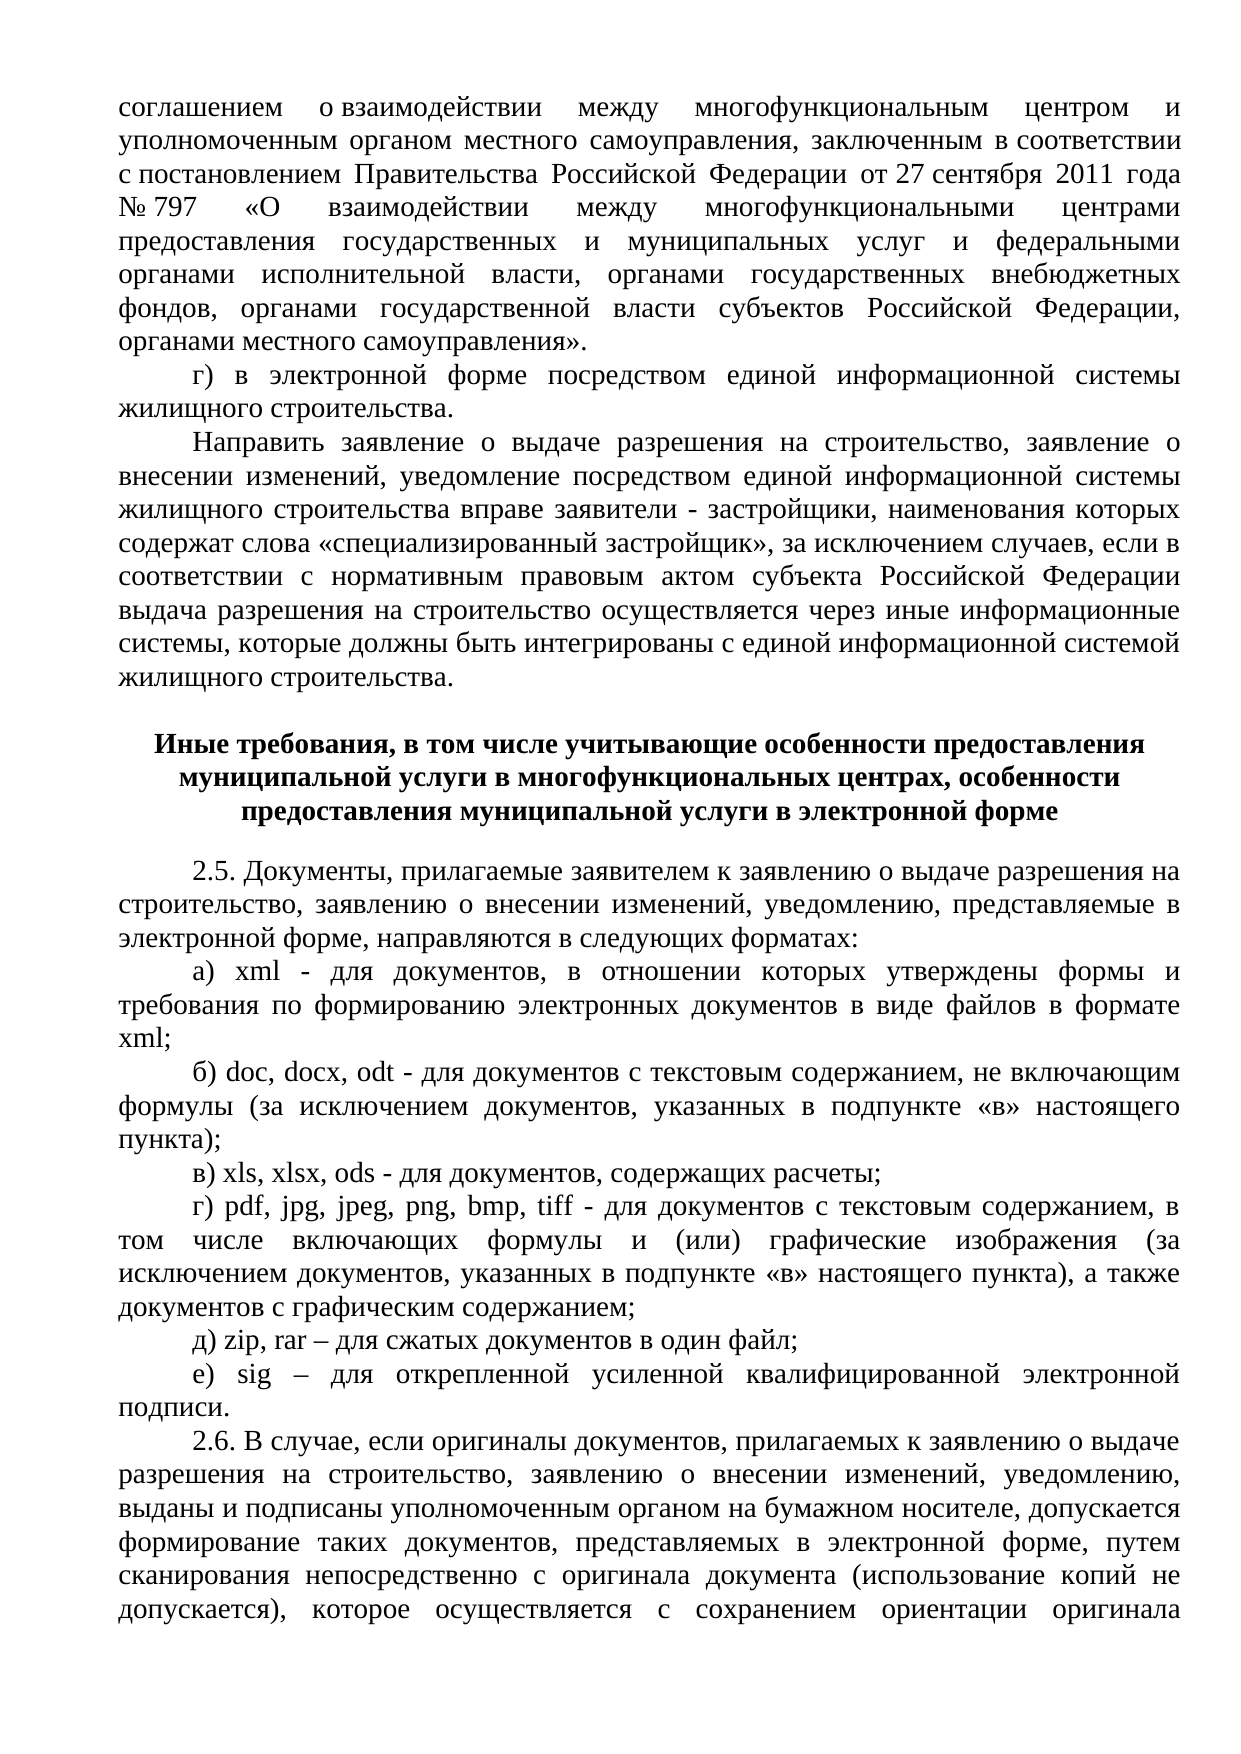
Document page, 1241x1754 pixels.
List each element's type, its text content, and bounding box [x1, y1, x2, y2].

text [118, 89, 1181, 357]
text а) xml - для документов, в отношении которых утверждены формы и требования по формированию электронных документов в виде файлов в формате xml; [118, 953, 1181, 1054]
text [118, 1423, 1181, 1624]
text 2.5. Документы, прилагаемые заявителем к заявлению о выдаче разрешения на строительство, заявлению о внесении изменений, уведомлению, представляемые в электронной форме, направляются в следующих форматах: [118, 853, 1181, 953]
text д) zip, rar – для сжатых документов в один файл; [118, 1322, 1181, 1356]
text е) sig – для открепленной усиленной квалифицированной электронной подписи. [118, 1356, 1181, 1423]
text Иные требования, в том числе учитывающие особенности предоставления муниципальной услуги в многофункциональных центрах, особенности предоставления муниципальной услуги в электронной форме [118, 726, 1181, 827]
text г) pdf, jpg, jpeg, png, bmp, tiff - для документов с текстовым содержанием, в том числе включающих формулы и (или) графические изображения (за исключением документов, указанных в подпункте «в» настоящего пункта), а также документов с графическим содержанием; [118, 1188, 1181, 1322]
text б) doc, docx, odt - для документов с текстовым содержанием, не включающим формулы (за исключением документов, указанных в подпункте «в» настоящего пункта); [118, 1054, 1181, 1155]
text г) в электронной форме посредством единой информационной системы жилищного строительства. [118, 357, 1181, 424]
text в) xls, xlsx, ods - для документов, содержащих расчеты; [118, 1155, 1181, 1188]
text Направить заявление о выдаче разрешения на строительство, заявление о внесении изменений, уведомление посредством единой информационной системы жилищного строительства вправе заявители - застройщики, наименования которых содержат слова «специализированный застройщик», за исключением случаев, если в соответствии с нормативным правовым актом субъекта Российской Федерации выдача разрешения на строительство осуществляется через иные информационные системы, которые должны быть интегрированы с единой информационной системой жилищного строительства. [118, 424, 1181, 692]
